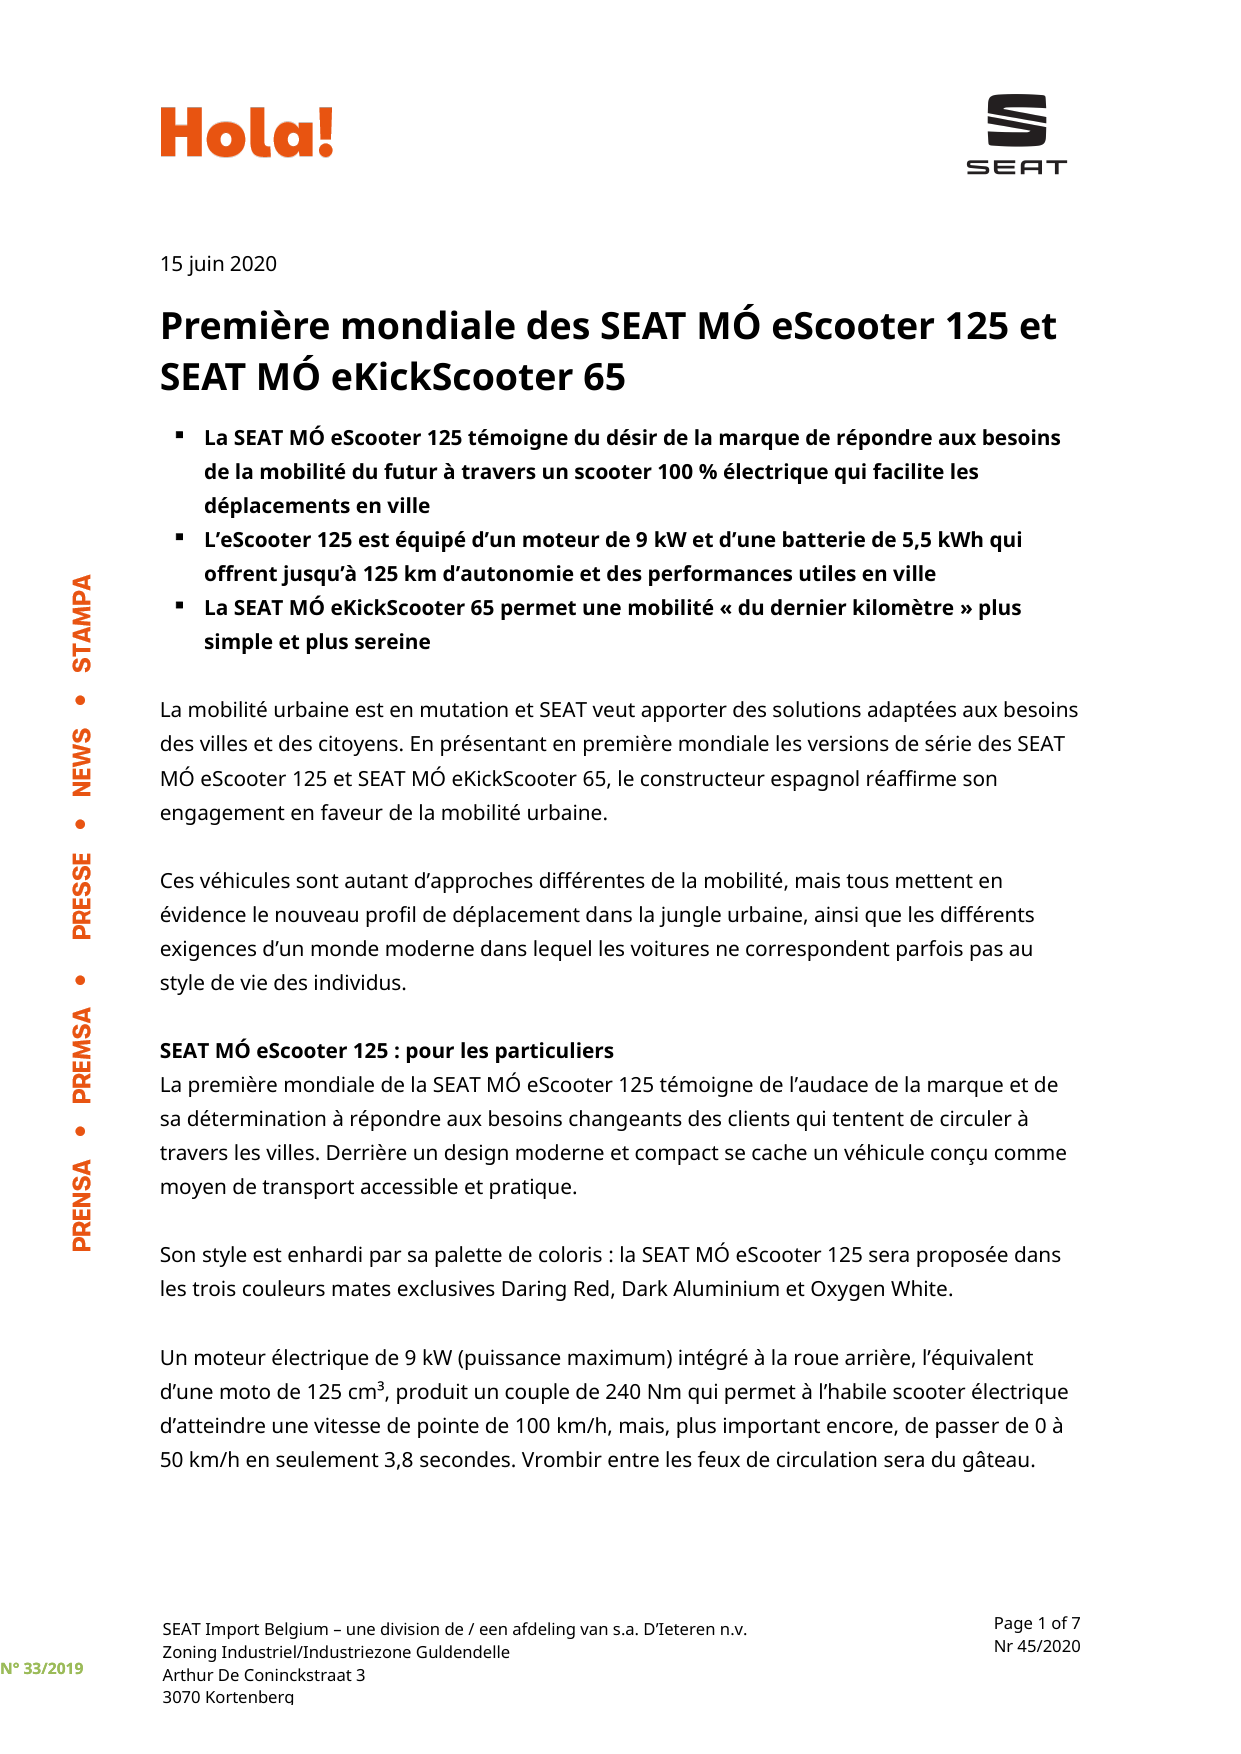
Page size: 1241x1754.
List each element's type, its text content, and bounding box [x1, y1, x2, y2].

picture [119, 74, 374, 208]
title Première mondiale des SEAT MÓ eScooter 125 et SEAT MÓ eKickScooter 65 [159, 299, 1081, 401]
list La SEAT MÓ eKickScooter 65 permet une mobilité « du dernier kilomètre » plus simple et plus sereine [174, 593, 1081, 656]
list La SEAT MÓ eScooter 125 témoigne du désir de la marque de répondre aux besoins de la mobilité du futur à travers un scooter 100 % électrique qui facilite les déplacements en ville [174, 423, 1081, 519]
text Ces véhicules sont autant d’approches différentes de la mobilité, mais tous mettent en évidence le nouveau profil de déplacement dans la jungle urbaine, ainsi que les différents exigences d’un monde moderne dans lequel les voitures ne correspondent parfois pas au style de vie des individus. [159, 866, 1081, 996]
text SEAT MÓ eScooter 125 : pour les particuliers [159, 1036, 1081, 1064]
text Un moteur électrique de 9 kW (puissance maximum) intégré à la roue arrière, l’équivalent d’une moto de 125 cm³, produit un couple de 240 Nm qui permet à l’habile scooter électrique d’atteindre une vitesse de pointe de 100 km/h, mais, plus important encore, de passer de 0 à 50 km/h en seulement 3,8 secondes. Vrombir entre les feux de circulation sera du gâteau. [159, 1343, 1081, 1473]
picture [39, 501, 121, 1324]
text Son style est enhardi par sa palette de coloris : la SEAT MÓ eScooter 125 sera proposée dans les trois couleurs mates exclusives Daring Red, Dark Aluminium et Oxygen White. [159, 1241, 1081, 1303]
text La première mondiale de la SEAT MÓ eScooter 125 témoigne de l’audace de la marque et de sa détermination à répondre aux besoins changeants des clients qui tentent de circuler à travers les villes. Derrière un design moderne et compact se cache un véhicule conçu comme moyen de transport accessible et pratique. [159, 1070, 1081, 1201]
text La mobilité urbaine est en mutation et SEAT veut apporter des solutions adaptées aux besoins des villes et des citoyens. En présentant en première mondiale les versions de série des SEAT MÓ eScooter 125 et SEAT MÓ eKickScooter 65, le constructeur espagnol réaffirme son engagement en faveur de la mobilité urbaine. [159, 696, 1081, 826]
title 15 juin 2020 [159, 249, 1081, 277]
list L’eScooter 125 est équipé d’un moteur de 9 kW et d’une batterie de 5,5 kWh qui offrent jusqu’à 125 km d’autonomie et des performances utiles en ville [174, 525, 1081, 588]
